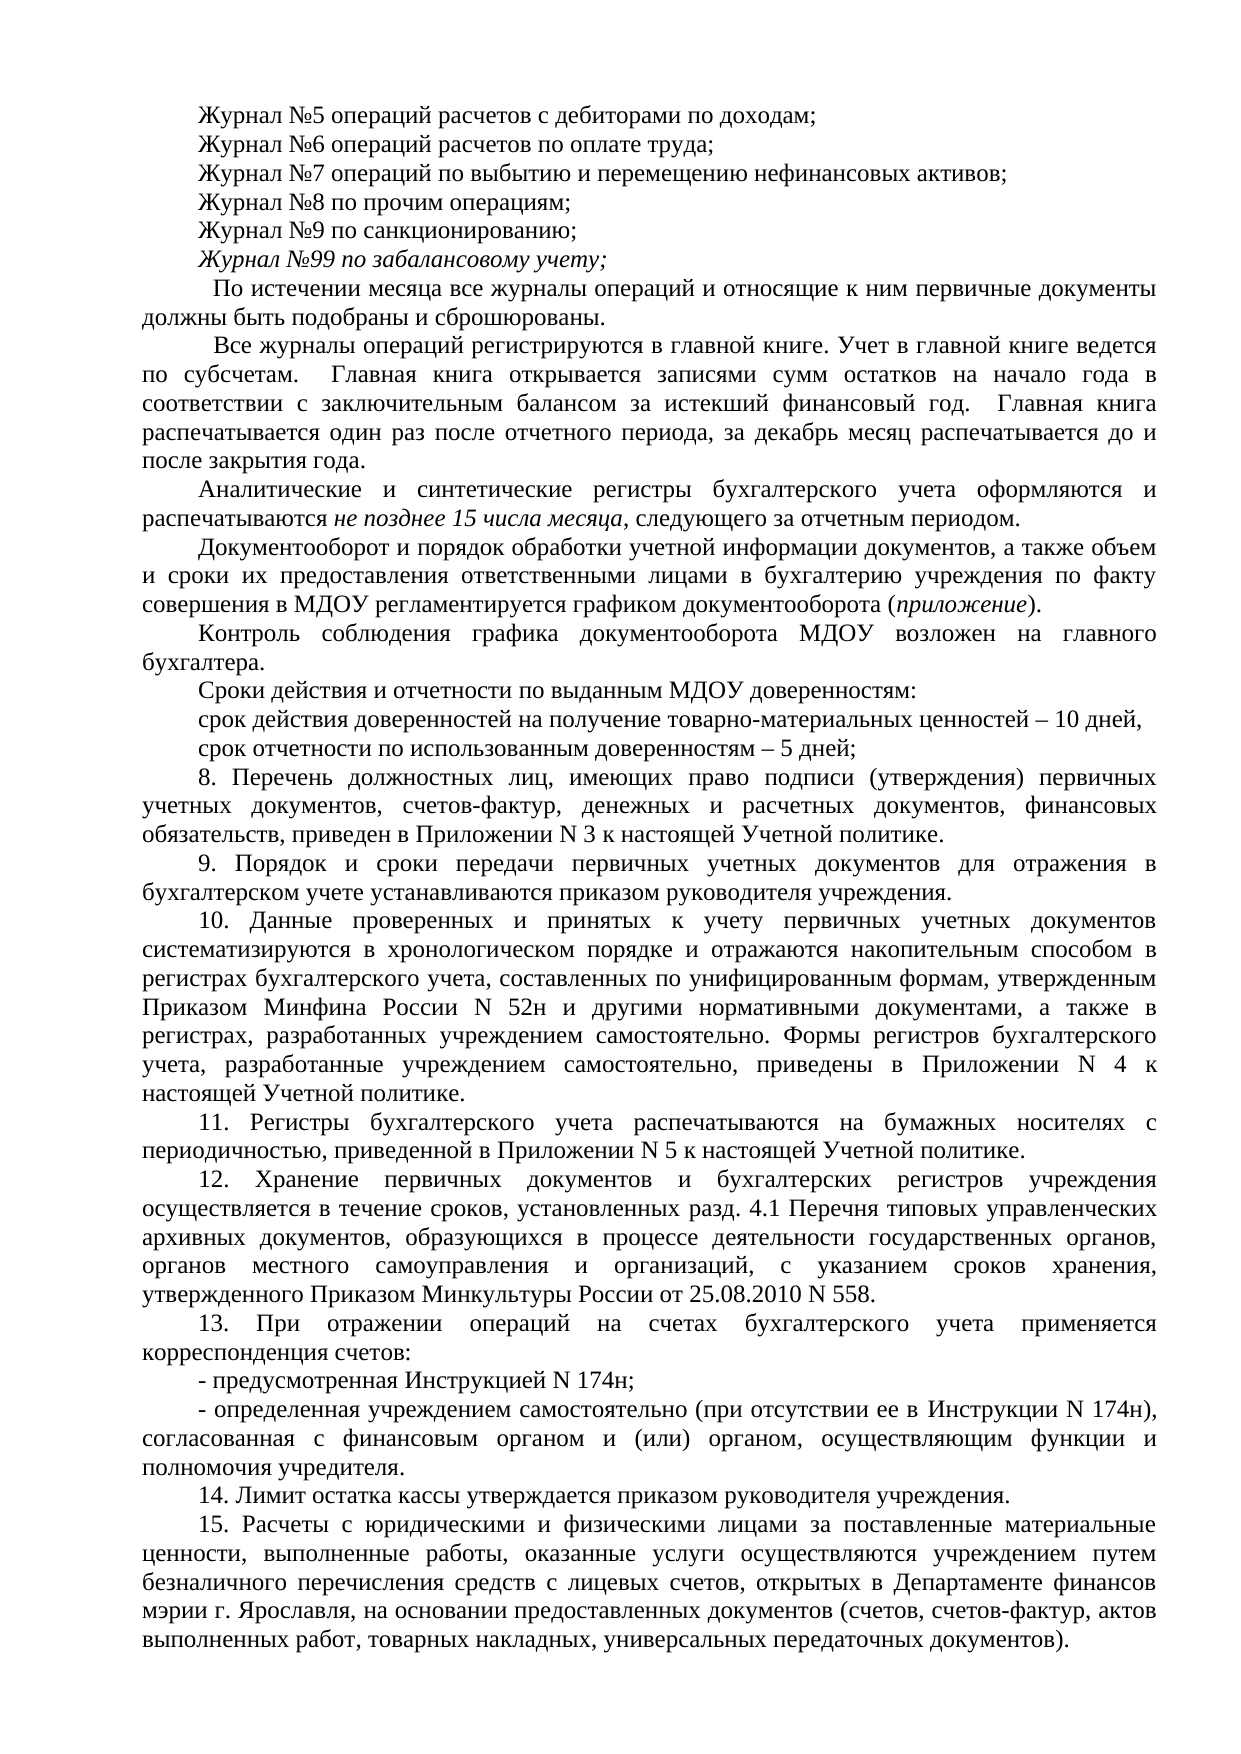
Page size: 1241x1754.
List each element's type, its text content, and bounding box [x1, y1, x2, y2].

text Журнал №6 операций расчетов по оплате труда; [142, 129, 1157, 158]
text 10. Данные проверенных и принятых к учету первичных учетных документов систематизируются в хронологическом порядке и отражаются накопительным способом в регистрах бухгалтерского учета, составленных по унифицированным формам, утвержденным Приказом Минфина России N 52н и другими нормативными документами, а также в регистрах, разработанных учреждением самостоятельно. Формы регистров бухгалтерского учета, разработанные учреждением самостоятельно, приведены в Приложении N 4 к настоящей Учетной политике. [142, 905, 1157, 1107]
text 8. Перечень должностных лиц, имеющих право подписи (утверждения) первичных учетных документов, счетов-фактур, денежных и расчетных документов, финансовых обязательств, приведен в Приложении N 3 к настоящей Учетной политике. [142, 762, 1157, 848]
text Журнал №7 операций по выбытию и перемещению нефинансовых активов; [142, 158, 1157, 187]
text Документооборот и порядок обработки учетной информации документов, а также объем и сроки их предоставления ответственными лицами в бухгалтерию учреждения по факту совершения в МДОУ регламентируется графиком документооборота (приложение). [142, 532, 1157, 618]
text Журнал №8 по прочим операциям; [142, 187, 1157, 215]
text Журнал №9 по санкционированию; [142, 215, 1157, 244]
text Все журналы операций регистрируются в главной книге. Учет в главной книге ведется по субсчетам. Главная книга открывается записями сумм остатков на начало года в соответствии с заключительным балансом за истекший финансовый год. Главная книга распечатывается один раз после отчетного периода, за декабрь месяц распечатывается до и после закрытия года. [142, 330, 1157, 474]
text - предусмотренная Инструкцией N 174н; [142, 1365, 1157, 1394]
text - определенная учреждением самостоятельно (при отсутствии ее в Инструкции N 174н), согласованная с финансовым органом и (или) органом, осуществляющим функции и полномочия учредителя. [142, 1394, 1157, 1480]
text срок отчетности по использованным доверенностям – 5 дней; [142, 733, 1157, 762]
text Аналитические и синтетические регистры бухгалтерского учета оформляются и распечатываются не позднее 15 числа месяца, следующего за отчетным периодом. [142, 474, 1157, 532]
text 11. Регистры бухгалтерского учета распечатываются на бумажных носителях с периодичностью, приведенной в Приложении N 5 к настоящей Учетной политике. [142, 1107, 1157, 1164]
text срок действия доверенностей на получение товарно-материальных ценностей – 10 дней, [142, 704, 1157, 733]
text 9. Порядок и сроки передачи первичных учетных документов для отражения в бухгалтерском учете устанавливаются приказом руководителя учреждения. [142, 848, 1157, 905]
text 15. Расчеты с юридическими и физическими лицами за поставленные материальные ценности, выполненные работы, оказанные услуги осуществляются учреждением путем безналичного перечисления средств с лицевых счетов, открытых в Департаменте финансов мэрии г. Ярославля, на основании предоставленных документов (счетов, счетов-фактур, актов выполненных работ, товарных накладных, универсальных передаточных документов). [142, 1509, 1157, 1653]
text 12. Хранение первичных документов и бухгалтерских регистров учреждения осуществляется в течение сроков, установленных разд. 4.1 Перечня типовых управленческих архивных документов, образующихся в процессе деятельности государственных органов, органов местного самоуправления и организаций, с указанием сроков хранения, утвержденного Приказом Минкультуры России от 25.08.2010 N 558. [142, 1164, 1157, 1308]
text 14. Лимит остатка кассы утверждается приказом руководителя учреждения. [142, 1480, 1157, 1509]
text 13. При отражении операций на счетах бухгалтерского учета применяется корреспонденция счетов: [142, 1308, 1157, 1365]
text Сроки действия и отчетности по выданным МДОУ доверенностям: [142, 675, 1157, 704]
text Контроль соблюдения графика документооборота МДОУ возложен на главного бухгалтера. [142, 618, 1157, 675]
text Журнал №5 операций расчетов с дебиторами по доходам; [142, 100, 1157, 129]
text По истечении месяца все журналы операций и относящие к ним первичные документы должны быть подобраны и сброшюрованы. [142, 273, 1157, 330]
text Журнал №99 по забалансовому учету; [142, 244, 1157, 273]
